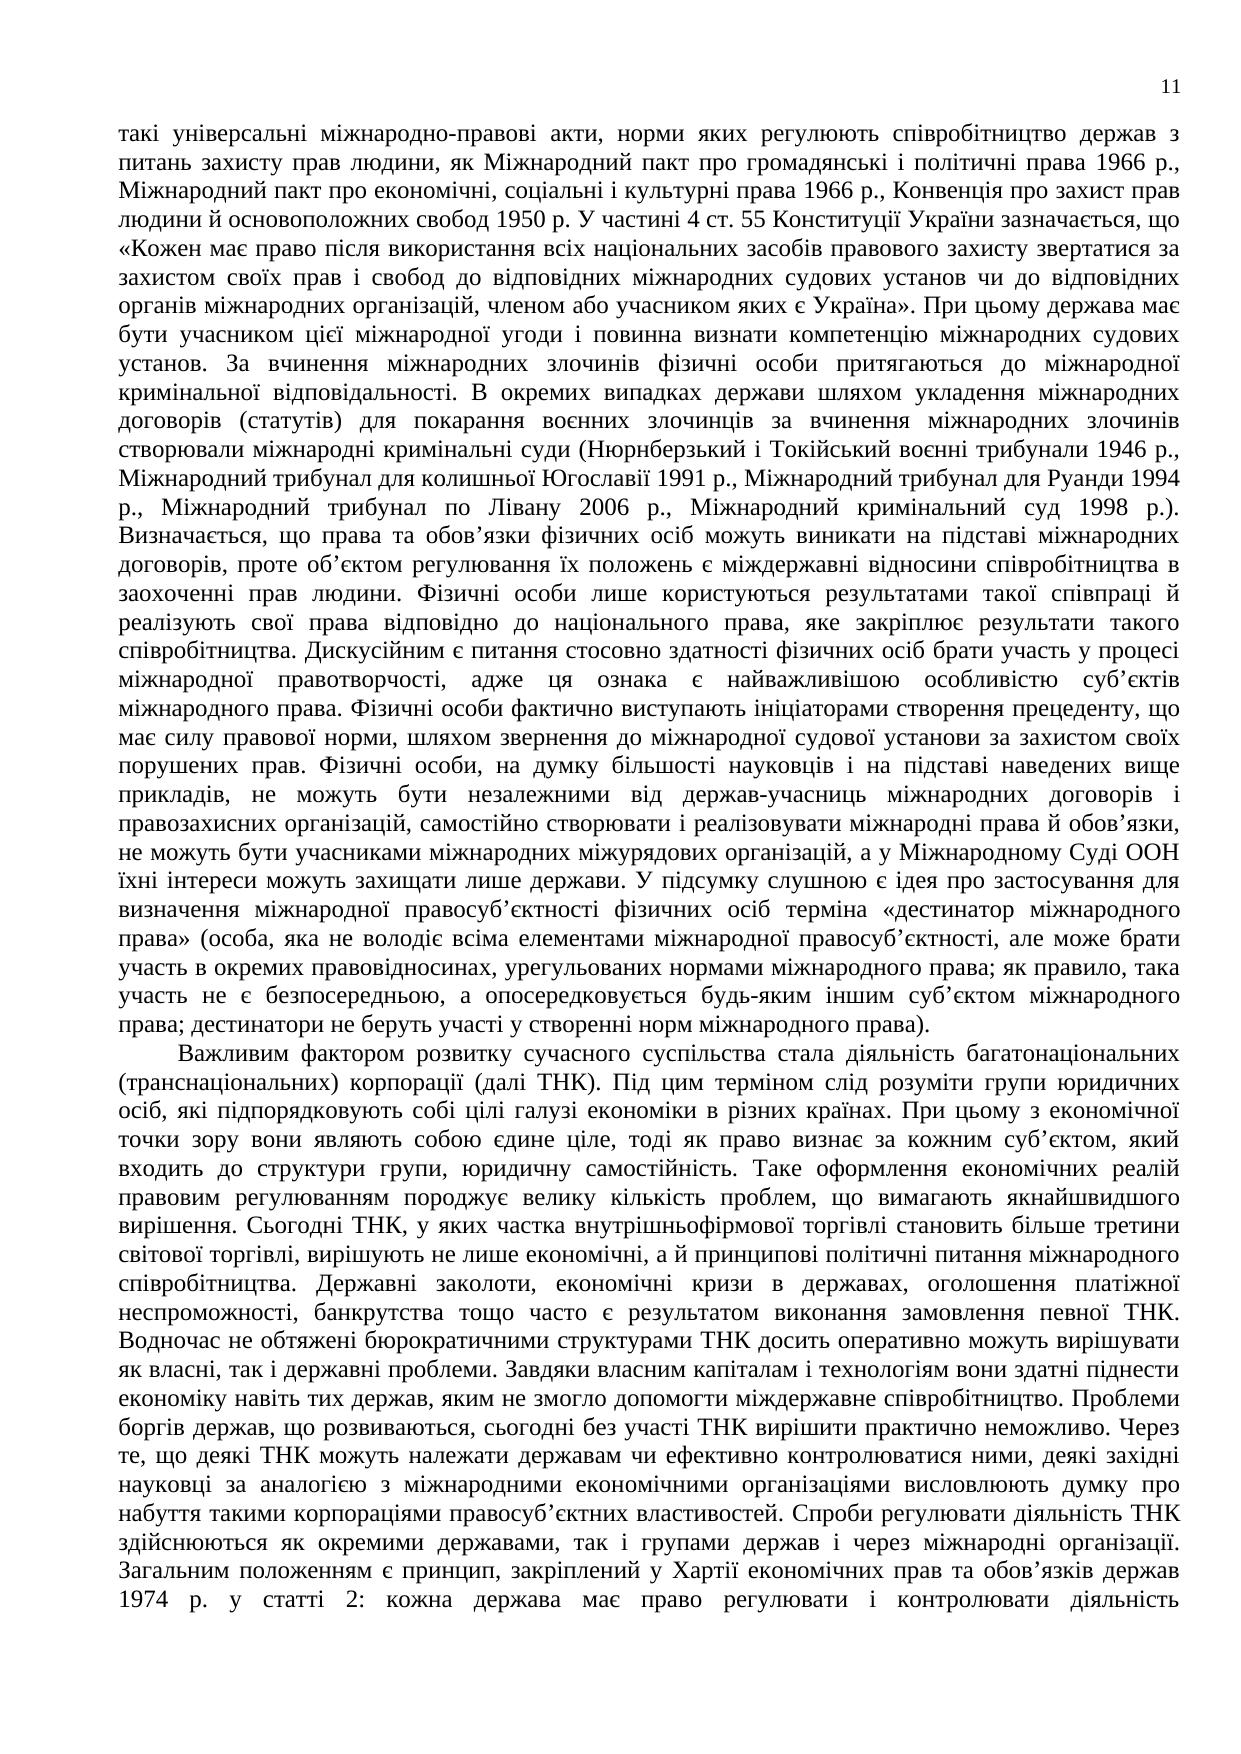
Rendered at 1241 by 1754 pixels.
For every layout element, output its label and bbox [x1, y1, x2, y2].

text [118, 1038, 1181, 1613]
text [118, 118, 1181, 1038]
